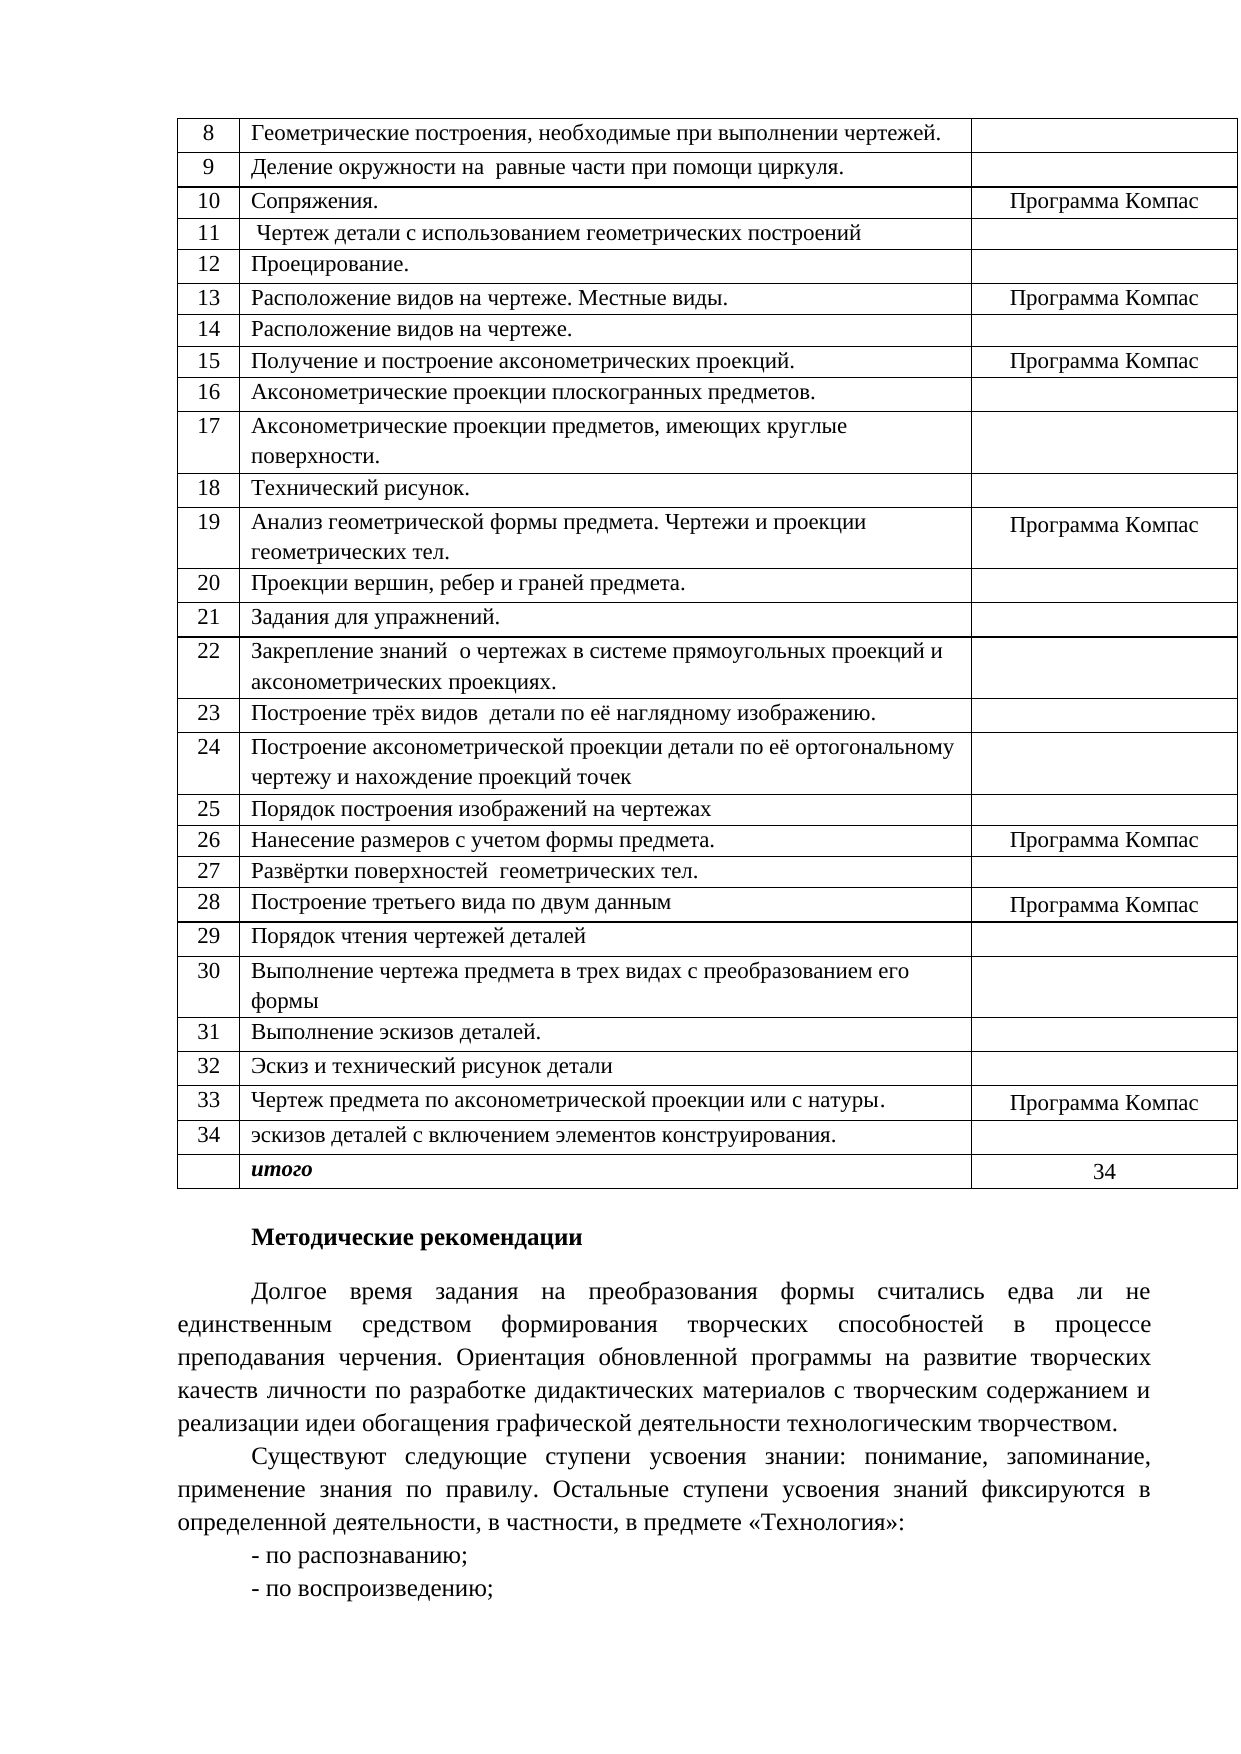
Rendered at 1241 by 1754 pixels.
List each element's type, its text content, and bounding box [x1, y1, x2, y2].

table_cell 29 [178, 923, 239, 956]
table_cell 13 [178, 284, 239, 314]
table_cell [972, 219, 1237, 249]
table_cell [972, 250, 1237, 283]
table_cell 31 [178, 1018, 239, 1051]
table_cell [972, 569, 1237, 602]
table_cell итого [240, 1155, 971, 1188]
table_cell 32 [178, 1052, 239, 1085]
table_cell 26 [178, 826, 239, 856]
table_cell [972, 733, 1237, 793]
table_cell 18 [178, 474, 239, 507]
table_cell Порядок построения изображений на чертежах [240, 795, 971, 825]
table_cell эскизов деталей с включением элементов конструирования. [240, 1121, 971, 1154]
table_cell [972, 1052, 1237, 1085]
table_cell Выполнение чертежа предмета в трех видах с преобразованием его формы [240, 957, 971, 1017]
table_cell [972, 1121, 1237, 1154]
table_cell Анализ геометрической формы предмета. Чертежи и проекции геометрических тел. [240, 508, 971, 568]
table_cell Эскиз и технический рисунок детали [240, 1052, 971, 1085]
table_cell 28 [178, 888, 239, 921]
table_cell Программа Компас [972, 347, 1237, 377]
table_cell Закрепление знаний о чертежах в системе прямоугольных проекций и аксонометрических проекциях. [240, 638, 971, 698]
table_cell 15 [178, 347, 239, 377]
table_cell 30 [178, 957, 239, 1017]
table_cell 34 [972, 1155, 1237, 1188]
table_cell Чертеж предмета по аксонометрической проекции или с натуры. [240, 1086, 971, 1119]
text - по воспроизведению; [177, 1573, 1152, 1602]
table_cell Технический рисунок. [240, 474, 971, 507]
table_cell Программа Компас [972, 888, 1237, 921]
table_cell [972, 699, 1237, 732]
table_cell Аксонометрические проекции предметов, имеющих круглые поверхности. [240, 412, 971, 472]
table_cell 17 [178, 412, 239, 472]
table_cell Программа Компас [972, 1086, 1237, 1119]
table_cell [178, 1155, 239, 1188]
table_cell Получение и построение аксонометрических проекций. [240, 347, 971, 377]
table_cell [972, 315, 1237, 346]
table_cell Программа Компас [972, 284, 1237, 314]
table_cell [972, 119, 1237, 152]
table_cell 14 [178, 315, 239, 346]
table_cell [972, 795, 1237, 825]
table_cell Проецирование. [240, 250, 971, 283]
table_cell Аксонометрические проекции плоскогранных предметов. [240, 378, 971, 411]
table_cell [972, 857, 1237, 887]
table_cell Задания для упражнений. [240, 603, 971, 636]
table_cell 33 [178, 1086, 239, 1119]
table_cell Расположение видов на чертеже. Местные виды. [240, 284, 971, 314]
text Методические рекомендации [177, 1222, 1152, 1251]
table_cell [972, 1018, 1237, 1051]
text - по распознаванию; [177, 1540, 1152, 1569]
table_cell 9 [178, 153, 239, 186]
table_cell [972, 603, 1237, 636]
table_cell [972, 474, 1237, 507]
table_cell Программа Компас [972, 508, 1237, 568]
text Существуют следующие ступени усвоения знании: понимание, запоминание, применение знания по правилу. Остальные ступени усвоения знаний фиксируются в определенной деятельности, в частности, в предмете «Технология»: [177, 1441, 1152, 1536]
table_cell [972, 638, 1237, 698]
table_cell Программа Компас [972, 826, 1237, 856]
table_cell [972, 412, 1237, 472]
table_cell 20 [178, 569, 239, 602]
table_cell Развёртки поверхностей геометрических тел. [240, 857, 971, 887]
table_cell [972, 957, 1237, 1017]
table_cell Сопряжения. [240, 188, 971, 218]
table_cell 10 [178, 188, 239, 218]
table_cell Расположение видов на чертеже. [240, 315, 971, 346]
table_cell Чертеж детали с использованием геометрических построений [240, 219, 971, 249]
table_cell Проекции вершин, ребер и граней предмета. [240, 569, 971, 602]
table_cell Выполнение эскизов деталей. [240, 1018, 971, 1051]
table_cell [972, 378, 1237, 411]
table_cell 24 [178, 733, 239, 793]
table_cell 19 [178, 508, 239, 568]
table_cell Геометрические построения, необходимые при выполнении чертежей. [240, 119, 971, 152]
table_cell 23 [178, 699, 239, 732]
table_cell [972, 923, 1237, 956]
table_cell Нанесение размеров с учетом формы предмета. [240, 826, 971, 856]
table_cell 27 [178, 857, 239, 887]
table_cell 11 [178, 219, 239, 249]
table_cell 8 [178, 119, 239, 152]
table_cell [972, 153, 1237, 186]
table_cell Построение трёх видов детали по её наглядному изображению. [240, 699, 971, 732]
table_cell Порядок чтения чертежей деталей [240, 923, 971, 956]
table_cell Программа Компас [972, 188, 1237, 218]
table_cell Построение аксонометрической проекции детали по её ортогональному чертежу и нахождение проекций точек [240, 733, 971, 793]
table_cell Построение третьего вида по двум данным [240, 888, 971, 921]
table_cell 12 [178, 250, 239, 283]
table_cell 21 [178, 603, 239, 636]
table_cell 16 [178, 378, 239, 411]
table_cell 22 [178, 638, 239, 698]
table_cell 34 [178, 1121, 239, 1154]
table_cell Деление окружности на равные части при помощи циркуля. [240, 153, 971, 186]
table_cell 25 [178, 795, 239, 825]
text Долгое время задания на преобразования формы считались едва ли не единственным средством формирования творческих способностей в процессе преподавания черчения. Ориентация обновленной программы на развитие творческих качеств личности по разработке дидактических материалов с творческим содержанием и реализации идеи обогащения графической деятельности технологическим творчеством. [177, 1276, 1152, 1437]
